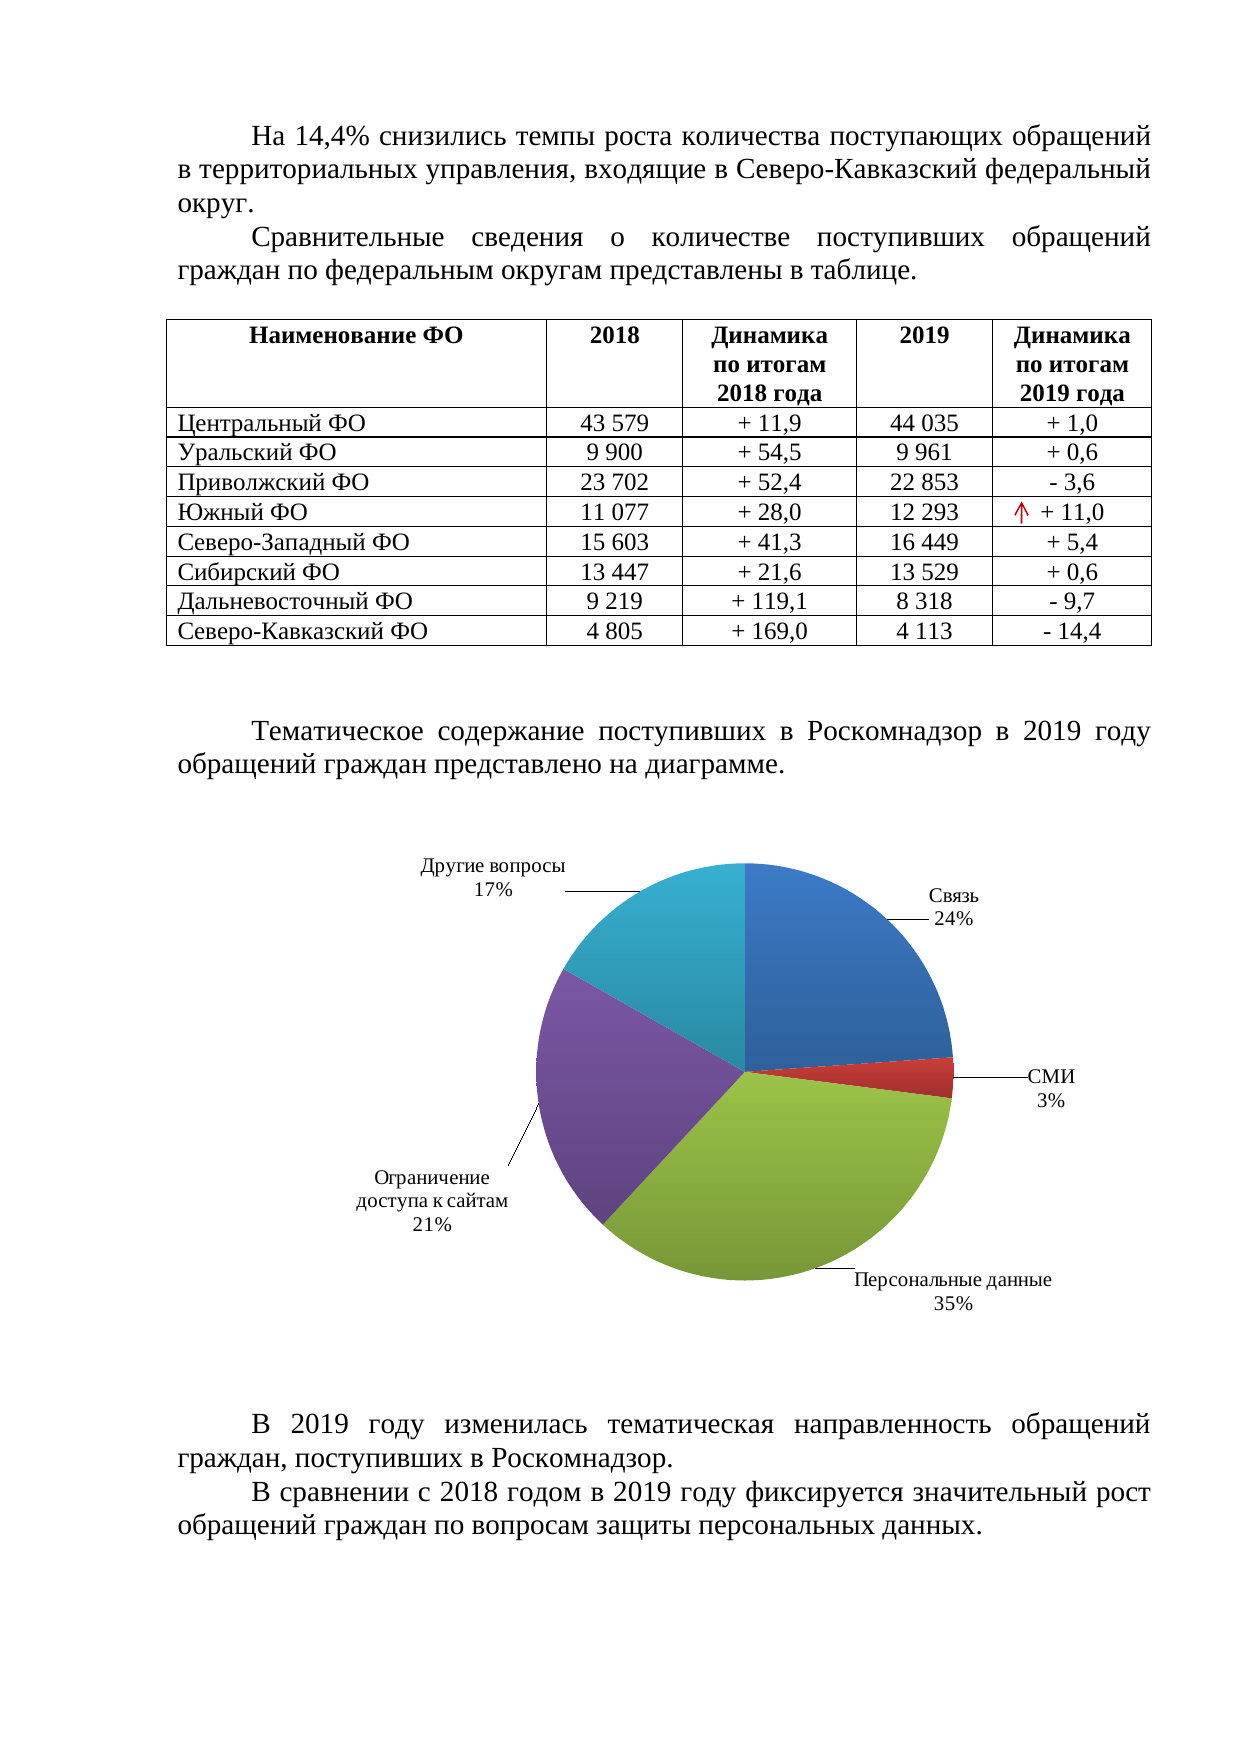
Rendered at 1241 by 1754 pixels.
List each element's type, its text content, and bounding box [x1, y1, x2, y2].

table_cell - 3,6 [993, 467, 1151, 496]
table_cell Южный ФО [167, 497, 546, 526]
table_cell Северо-Кавказский ФО [167, 616, 546, 645]
table_cell 9 961 [857, 438, 992, 466]
table_cell Сибирский ФО [167, 557, 546, 585]
text Сравнительные сведения о количестве поступивших обращений граждан по федеральным округам представлены в таблице. [177, 219, 1152, 286]
table_cell + 0,6 [993, 438, 1151, 466]
table_cell + 21,6 [683, 557, 856, 585]
table_cell + 28,0 [683, 497, 856, 526]
table_cell 22 853 [857, 467, 992, 496]
table_cell + 11,9 [683, 408, 856, 436]
table_cell Центральный ФО [167, 408, 546, 436]
table_cell + 52,4 [683, 467, 856, 496]
table_header 2019 [857, 320, 992, 407]
table_cell 13 447 [547, 557, 682, 585]
table_cell 16 449 [857, 527, 992, 556]
table_cell Приволжский ФО [167, 467, 546, 496]
table_header 2018 [547, 320, 682, 407]
table_cell 4 113 [857, 616, 992, 645]
table_cell 23 702 [547, 467, 682, 496]
table_header Наименование ФО [167, 320, 546, 407]
table_cell 9 900 [547, 438, 682, 466]
text Тематическое содержание поступивших в Роскомнадзор в 2019 году обращений граждан представлено на диаграмме. [177, 713, 1152, 780]
table_cell 15 603 [547, 527, 682, 556]
table_cell 13 529 [857, 557, 992, 585]
table_cell 12 293 [857, 497, 992, 526]
table_cell - 14,4 [993, 616, 1151, 645]
table_cell Дальневосточный ФО [167, 586, 546, 615]
table_cell 4 805 [547, 616, 682, 645]
table_cell + 119,1 [683, 586, 856, 615]
table_header Динамика по итогам 2019 года [993, 320, 1151, 407]
text В сравнении с 2018 годом в 2019 году фиксируется значительный рост обращений граждан по вопросам защиты персональных данных. [177, 1474, 1152, 1541]
table_cell + 41,3 [683, 527, 856, 556]
table_cell 44 035 [857, 408, 992, 436]
text В 2019 году изменилась тематическая направленность обращений граждан, поступивших в Роскомнадзор. [177, 1407, 1152, 1474]
table_cell + 54,5 [683, 438, 856, 466]
table_header Динамика по итогам 2018 года [683, 320, 856, 407]
text На 14,4% снизились темпы роста количества поступающих обращений в территориальных управления, входящие в Северо-Кавказский федеральный округ. [177, 118, 1152, 219]
table_cell + 0,6 [993, 557, 1151, 585]
table_cell 43 579 [547, 408, 682, 436]
table_cell + 11,0 [993, 497, 1151, 526]
table_cell - 9,7 [993, 586, 1151, 615]
table_cell 11 077 [547, 497, 682, 526]
table_cell + 1,0 [993, 408, 1151, 436]
table_cell Северо-Западный ФО [167, 527, 546, 556]
table_cell 8 318 [857, 586, 992, 615]
table_cell + 5,4 [993, 527, 1151, 556]
table_cell Уральский ФО [167, 438, 546, 466]
table_cell + 169,0 [683, 616, 856, 645]
table_cell 9 219 [547, 586, 682, 615]
